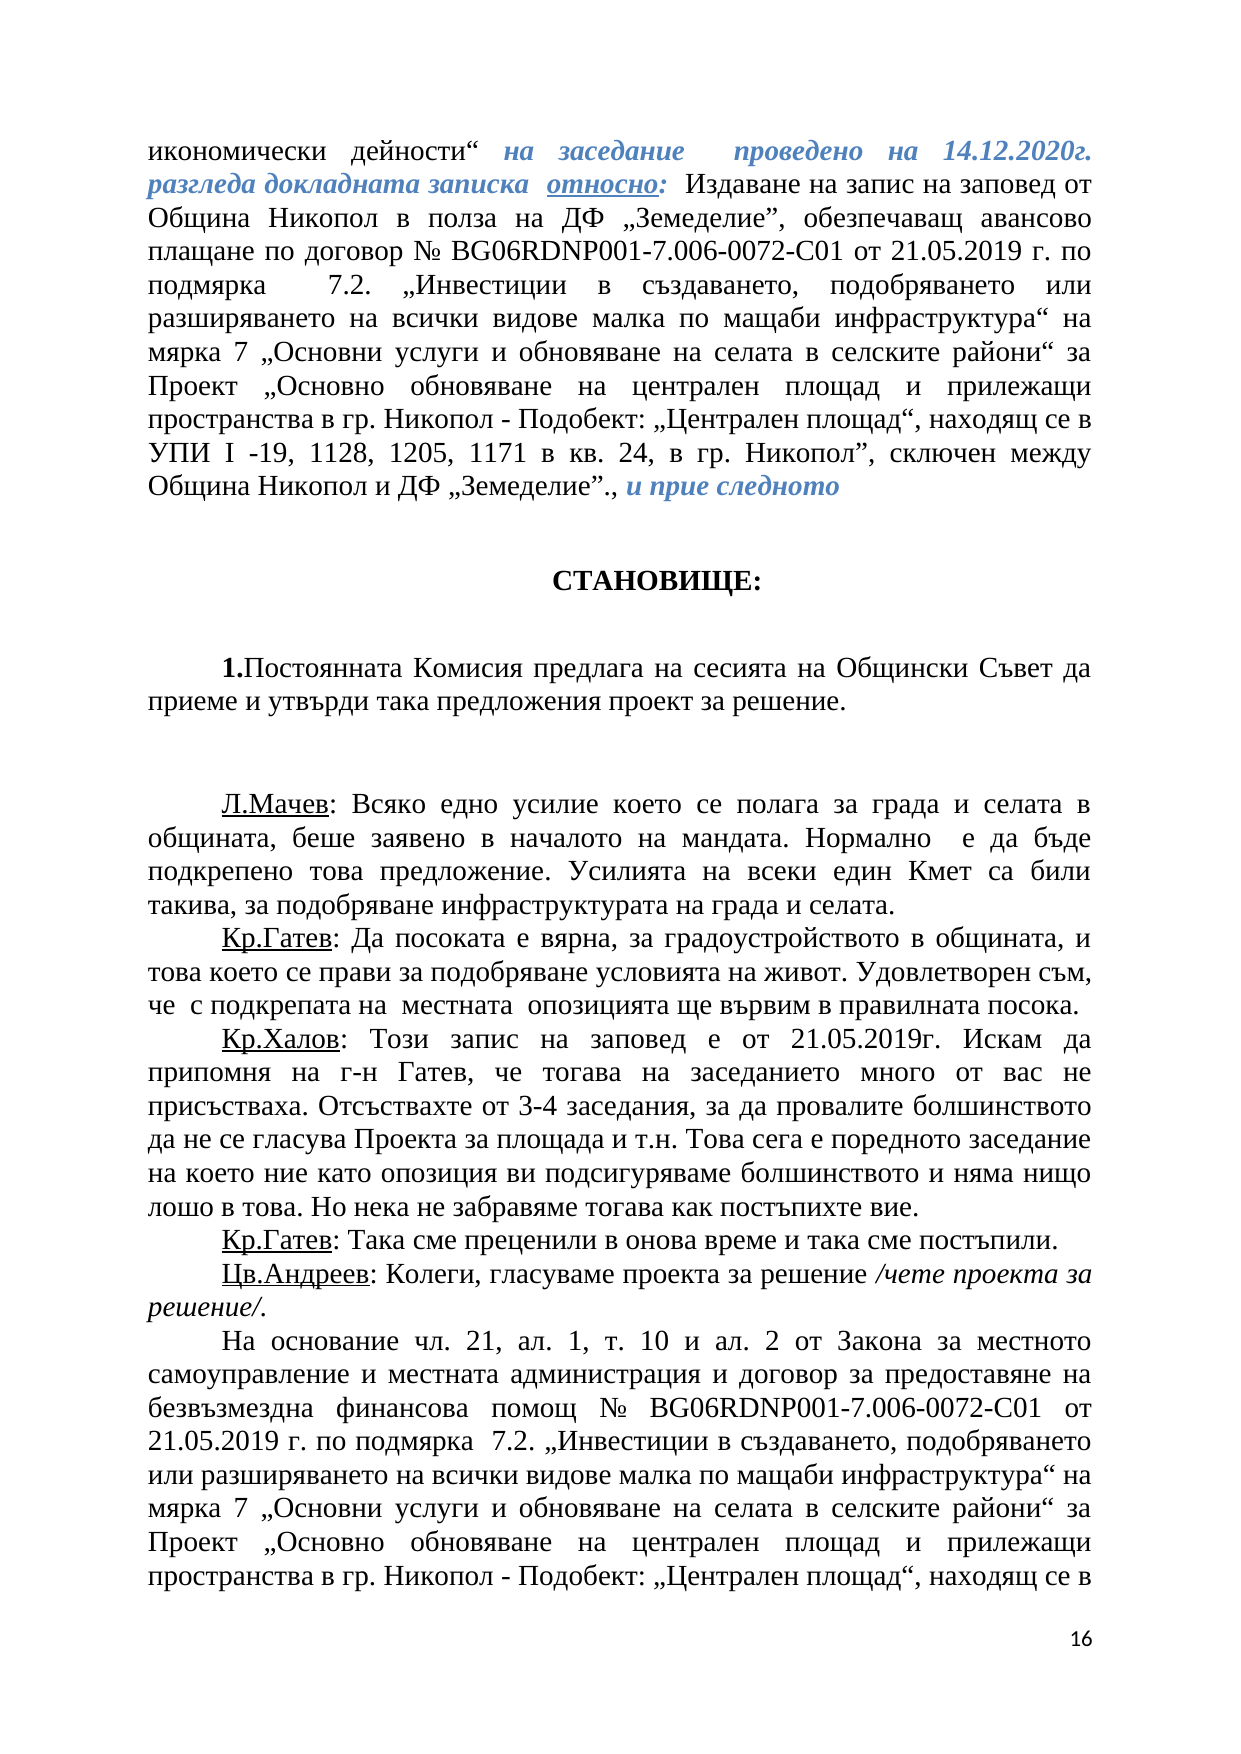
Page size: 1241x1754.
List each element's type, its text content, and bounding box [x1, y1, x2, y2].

text Кр.Халов: Този запис на заповед е от 21.05.2019г. Искам да припомня на г-н Гатев, че тогава на заседанието много от вас не присъстваха. Отсъствахте от 3-4 заседания, за да провалите болшинството да не се гласува Проекта за площада и т.н. Това сега е поредното заседание на което ние като опозиция ви подсигуряваме болшинството и няма нищо лошо в това. Но нека не забравяме тогава как постъпихте вие. [148, 1021, 1092, 1222]
text Кр.Гатев: Така сме преценили в онова време и така сме постъпили. [148, 1222, 1092, 1256]
text Кр.Гатев: Да посоката е вярна, за градоустройството в общината, и това което се прави за подобряване условията на живот. Удовлетворен съм, че с подкрепата на местната опозицията ще вървим в правилната посока. [148, 920, 1092, 1021]
text СТАНОВИЩЕ: [148, 563, 1092, 597]
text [148, 1323, 1092, 1591]
text 1.Постоянната Комисия предлага на сесията на Общински Съвет да приеме и утвърди така предложения проект за решение. [148, 650, 1092, 717]
text Цв.Андреев: Колеги, гласуваме проекта за решение /чете проекта за решение/. [148, 1256, 1092, 1323]
text Л.Мачев: Всяко едно усилие което се полага за града и селата в общината, беше заявено в началото на мандата. Нормално е да бъде подкрепено това предложение. Усилията на всеки един Кмет са били такива, за подобряване инфраструктурата на града и селата. [148, 786, 1092, 920]
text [148, 133, 1092, 502]
